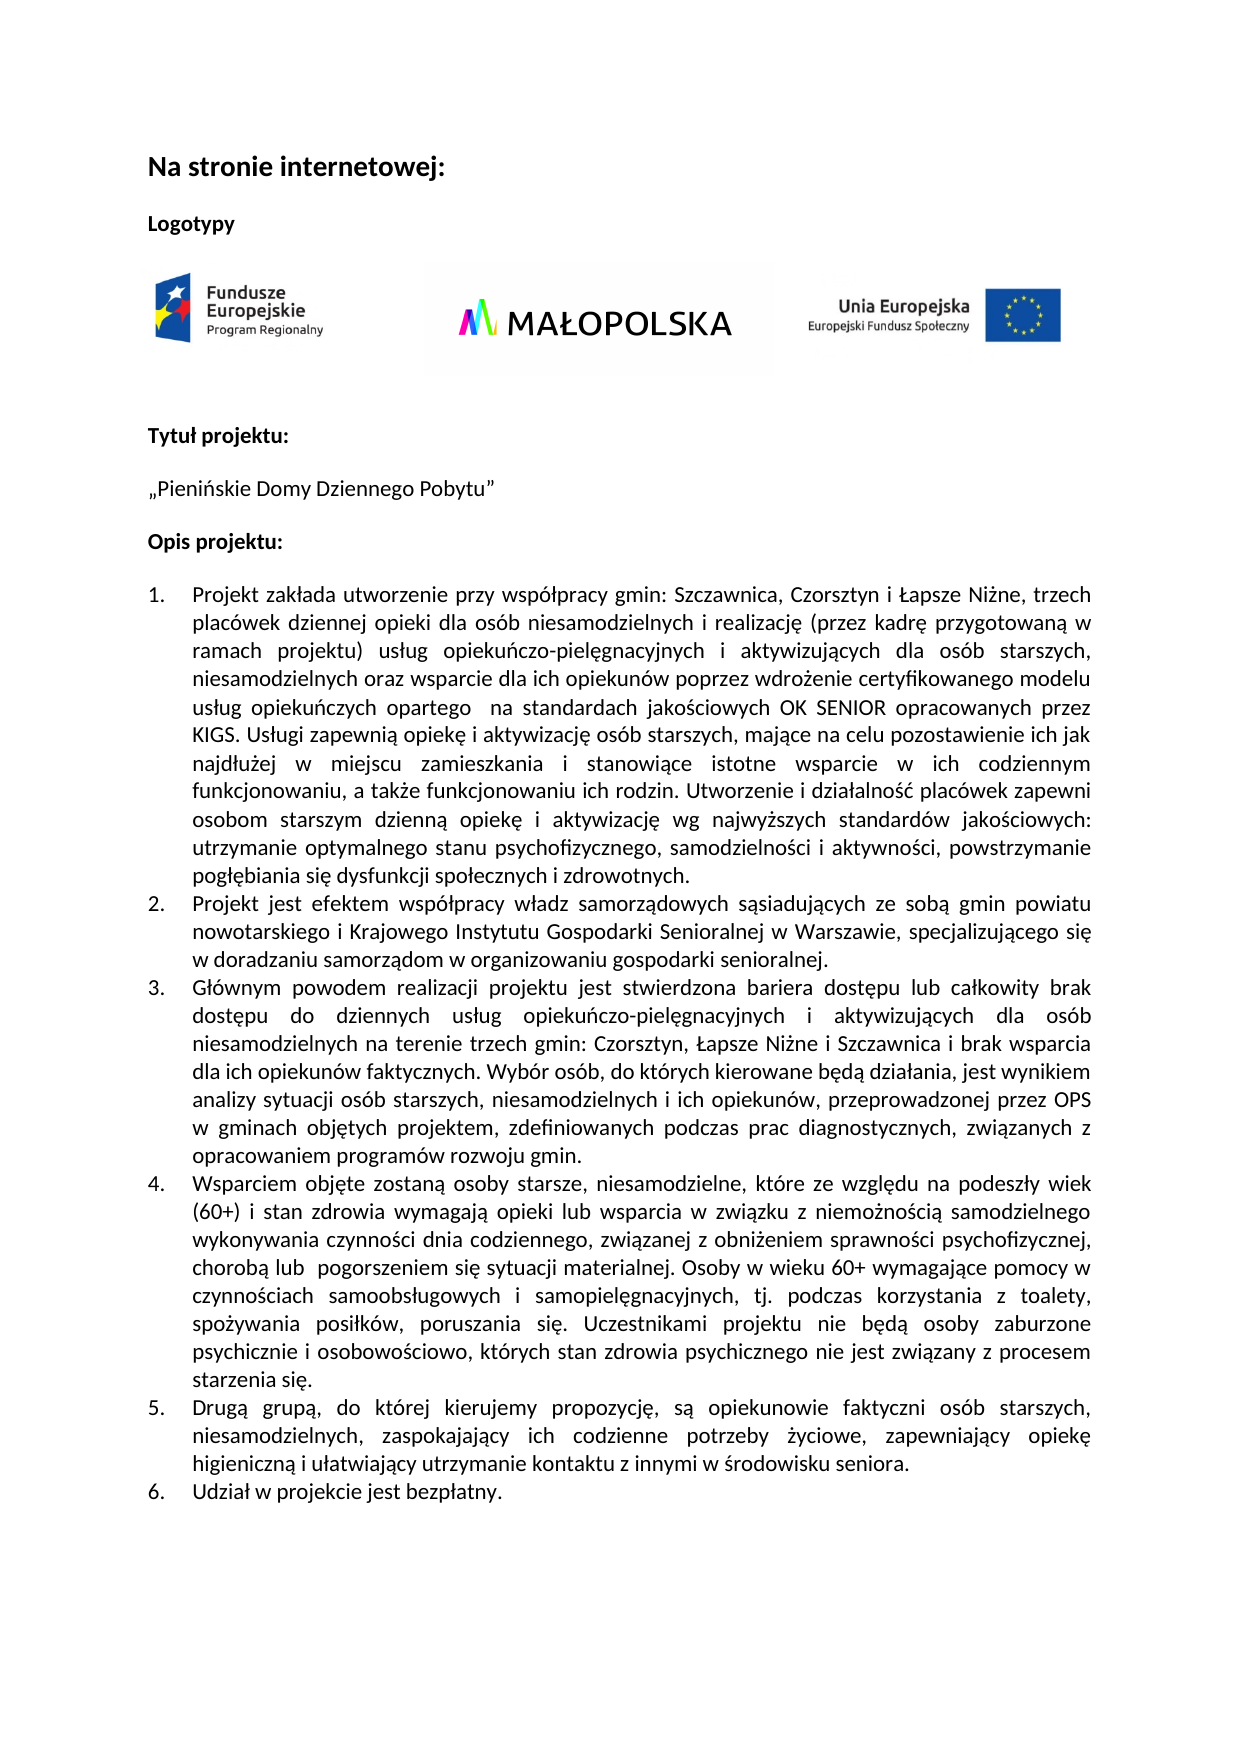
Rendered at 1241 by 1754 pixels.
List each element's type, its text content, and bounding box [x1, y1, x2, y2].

picture [808, 273, 1061, 363]
text „Pienińskie Domy Dziennego Pobytu” [148, 474, 1093, 502]
text Opis projektu: [148, 527, 1093, 556]
text Logotypy [148, 209, 1093, 237]
list Projekt zakłada utworzenie przy współpracy gmin: Szczawnica, Czorsztyn i Łapsze Niżne, trzech placówek dziennej opieki dla osób niesamodzielnych i realizację (przez kadrę przygotowaną w ramach projektu) usług opiekuńczo-pielęgnacyjnych i aktywizujących dla osób starszych, niesamodzielnych oraz wsparcie dla ich opiekunów poprzez wdrożenie certyfikowanego modelu usług opiekuńczych opartego na standardach jakościowych OK SENIOR opracowanych przez KIGS. Usługi zapewnią opiekę i aktywizację osób starszych, mające na celu pozostawienie ich jak najdłużej w miejscu zamieszkania i stanowiące istotne wsparcie w ich codziennym funkcjonowaniu, a także funkcjonowaniu ich rodzin. Utworzenie i działalność placówek zapewni osobom starszym dzienną opiekę i aktywizację wg najwyższych standardów jakościowych: utrzymanie optymalnego stanu psychofizycznego, samodzielności i aktywności, powstrzymanie pogłębiania się dysfunkcji społecznych i zdrowotnych. [148, 581, 1093, 889]
list Głównym powodem realizacji projektu jest stwierdzona bariera dostępu lub całkowity brak dostępu do dziennych usług opiekuńczo-pielęgnacyjnych i aktywizujących dla osób niesamodzielnych na terenie trzech gmin: Czorsztyn, Łapsze Niżne i Szczawnica i brak wsparcia dla ich opiekunów faktycznych. Wybór osób, do których kierowane będą działania, jest wynikiem analizy sytuacji osób starszych, niesamodzielnych i ich opiekunów, przeprowadzonej przez OPS w gminach objętych projektem, zdefiniowanych podczas prac diagnostycznych, związanych z opracowaniem programów rozwoju gmin. [148, 973, 1093, 1169]
list Wsparciem objęte zostaną osoby starsze, niesamodzielne, które ze względu na podeszły wiek (60+) i stan zdrowia wymagają opieki lub wsparcia w związku z niemożnością samodzielnego wykonywania czynności dnia codziennego, związanej z obniżeniem sprawności psychofizycznej, chorobą lub pogorszeniem się sytuacji materialnej. Osoby w wieku 60+ wymagające pomocy w czynnościach samoobsługowych i samopielęgnacyjnych, tj. podczas korzystania z toalety, spożywania posiłków, poruszania się. Uczestnikami projektu nie będą osoby zaburzone psychicznie i osobowościowo, których stan zdrowia psychicznego nie jest związany z procesem starzenia się. [148, 1169, 1093, 1393]
list Udział w projekcie jest bezpłatny. [148, 1477, 1093, 1505]
picture [424, 262, 774, 376]
list Projekt jest efektem współpracy władz samorządowych sąsiadujących ze sobą gmin powiatu nowotarskiego i Krajowego Instytutu Gospodarki Senioralnej w Warszawie, specjalizującego się w doradzaniu samorządom w organizowaniu gospodarki senioralnej. [148, 889, 1093, 973]
text Na stronie internetowej: [148, 148, 1093, 183]
text Tytuł projektu: [148, 421, 1093, 449]
list Drugą grupą, do której kierujemy propozycję, są opiekunowie faktyczni osób starszych, niesamodzielnych, zaspokajający ich codzienne potrzeby życiowe, zapewniający opiekę higieniczną i ułatwiający utrzymanie kontaktu z innymi w środowisku seniora. [148, 1393, 1093, 1477]
picture [140, 262, 347, 352]
